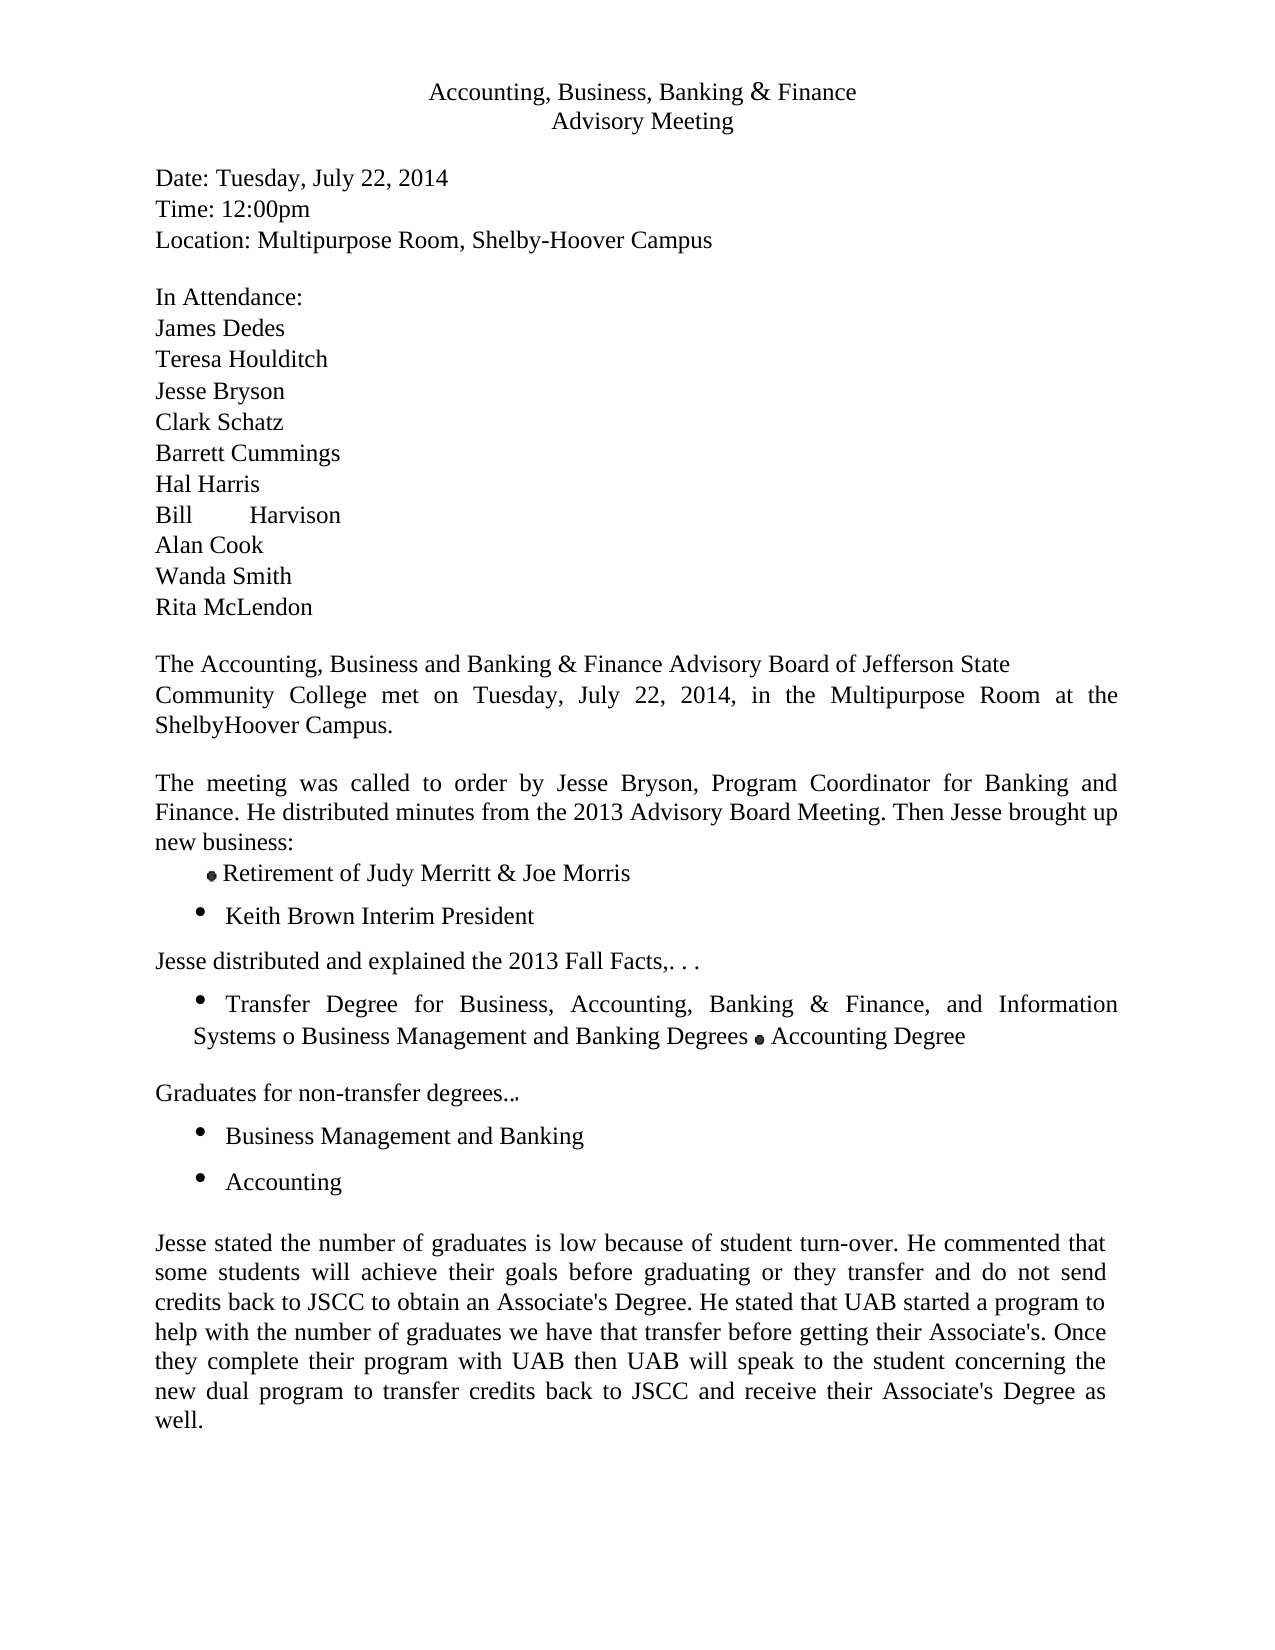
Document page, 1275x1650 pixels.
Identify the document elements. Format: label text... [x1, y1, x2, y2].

text Bill Harvison Alan Cook [154, 500, 341, 559]
text Jesse stated the number of graduates is low because of student turn-over. He commented that some students will achieve their goals before graduating or they transfer and do not send credits back to JSCC to obtain an Associate's Degree. He stated that UAB started a program to help with the number of graduates we have that transfer before getting their Associate's. Once they complete their program with UAB then UAB will speak to the student concerning the new dual program to transfer credits back to JSCC and receive their Associate's Degree as well. [154, 1228, 1107, 1434]
text Hal Harris [154, 469, 1119, 498]
text Date: Tuesday, July 22, 2014 [154, 163, 1119, 191]
text Community College met on Tuesday, July 22, 2014, in the Multipurpose Room at the ShelbyHoover Campus. [154, 681, 1119, 739]
list Transfer Degree for Business, Accounting, Banking & Finance, and Information Systems o Business Management and Banking Degrees Accounting Degree [193, 977, 1119, 1050]
text Teresa Houlditch [154, 344, 1119, 373]
text The Accounting, Business and Banking & Finance Advisory Board of Jefferson State [154, 649, 1119, 678]
text Barrett Cummings [154, 438, 1119, 467]
text The meeting was called to order by Jesse Bryson, Program Coordinator for Banking and Finance. He distributed minutes from the 2013 Advisory Board Meeting. Then Jesse brought up new business: [154, 768, 1119, 856]
picture [206, 869, 223, 882]
picture [754, 1035, 765, 1045]
text Wanda Smith [154, 561, 1119, 590]
text Rita McLendon [154, 592, 1119, 621]
list Business Management and Banking [193, 1109, 1119, 1153]
text Clark Schatz [154, 407, 1119, 436]
text Time: 12:00pm [154, 194, 1119, 223]
list Keith Brown Interim President [193, 889, 1119, 932]
text James Dedes [154, 313, 1119, 342]
text Retirement of Judy Merritt & Joe Morris [206, 858, 1119, 887]
text In Attendance: [154, 282, 1119, 311]
text Graduates for non-transfer degrees.. [154, 1078, 1119, 1107]
list Accounting [193, 1156, 1119, 1199]
text Location: Multipurpose Room, Shelby-Hoover Campus [154, 225, 1119, 254]
text Jesse distributed and explained the 2013 Fall Facts,. . . [154, 946, 1119, 975]
text Jesse Bryson [154, 376, 1119, 404]
